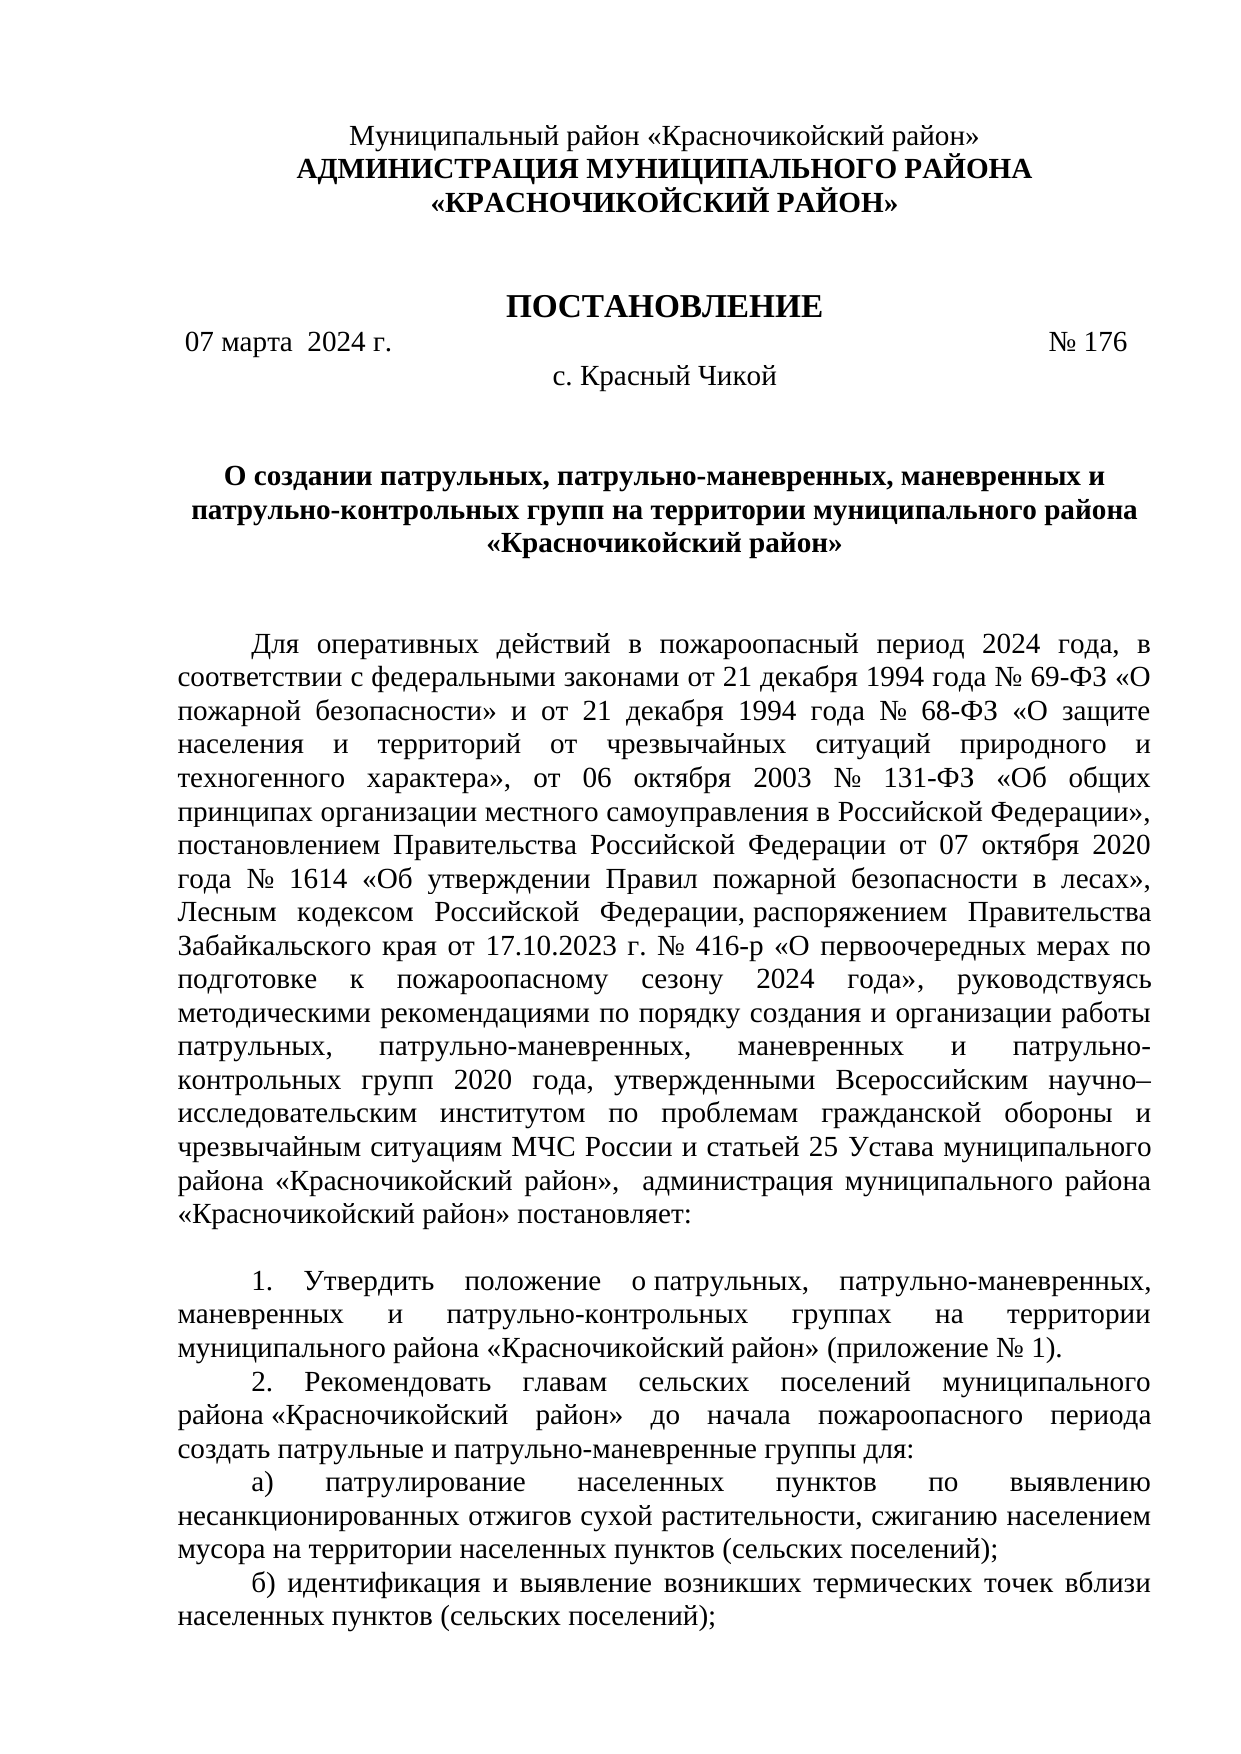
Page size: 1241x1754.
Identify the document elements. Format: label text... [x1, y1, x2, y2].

text АДМИНИСТРАЦИЯ МУНИЦИПАЛЬНОГО РАЙОНА [177, 152, 1152, 185]
text О создании патрульных, патрульно-маневренных, маневренных и [177, 458, 1152, 492]
text ПОСТАНОВЛЕНИЕ [177, 286, 1152, 324]
text а) патрулирование населенных пунктов по выявлению несанкционированных отжигов сухой растительности, сжиганию населением мусора на территории населенных пунктов (сельских поселений); [177, 1464, 1152, 1565]
text патрульно-контрольных групп на территории муниципального района «Красночикойский район» [177, 492, 1152, 559]
text «КРАСНОЧИКОЙСКИЙ РАЙОН» [177, 185, 1152, 219]
text 1. Утвердить положение о патрульных, патрульно-маневренных, маневренных и патрульно-контрольных группах на территории муниципального района «Красночикойский район» (приложение № 1). [177, 1263, 1152, 1364]
text Для оперативных действий в пожароопасный период 2024 года, в соответствии с федеральными законами от 21 декабря 1994 года № 69-ФЗ «О пожарной безопасности» и от 21 декабря 1994 года № 68-ФЗ «О защите населения и территорий от чрезвычайных ситуаций природного и техногенного характера», от 06 октября 2003 № 131-ФЗ «Об общих принципах организации местного самоуправления в Российской Федерации», постановлением Правительства Российской Федерации от 07 октября 2020 года № 1614 «Об утверждении Правил пожарной безопасности в лесах», Лесным кодексом Российской Федерации, распоряжением Правительства Забайкальского края от 17.10.2023 г. № 416-р «О первоочередных мерах по подготовке к пожароопасному сезону 2024 года», руководствуясь методическими рекомендациями по порядку создания и организации работы патрульных, патрульно-маневренных, маневренных и патрульно-контрольных групп 2020 года, утвержденными Всероссийским научно–исследовательским институтом по проблемам гражданской обороны и чрезвычайным ситуациям МЧС России и статьей 25 Устава муниципального района «Красночикойский район», администрация муниципального района «Красночикойский район» постановляет: [177, 894, 1152, 995]
text б) идентификация и выявление возникших термических точек вблизи населенных пунктов (сельских поселений); [177, 1565, 1152, 1632]
text 2. Рекомендовать главам сельских поселений муниципального района «Красночикойский район» до начала пожароопасного периода создать патрульные и патрульно-маневренные группы для: [177, 1364, 1152, 1464]
text 07 марта 2024 г. № 176 [177, 324, 1152, 358]
text с. Красный Чикой [177, 358, 1152, 391]
text Для оперативных действий в пожароопасный период 2024 года, в соответствии с федеральными законами от 21 декабря 1994 года № 69-ФЗ «О пожарной безопасности» и от 21 декабря 1994 года № 68-ФЗ «О защите населения и территорий от чрезвычайных ситуаций природного и техногенного характера», от 06 октября 2003 № 131-ФЗ «Об общих принципах организации местного самоуправления в Российской Федерации», постановлением Правительства Российской Федерации от 07 октября 2020 года № 1614 «Об утверждении Правил пожарной безопасности в лесах», Лесным кодексом Российской Федерации, распоряжением Правительства Забайкальского края от 17.10.2023 г. № 416-р «О первоочередных мерах по подготовке к пожароопасному сезону 2024 года», руководствуясь методическими рекомендациями по порядку создания и организации работы патрульных, патрульно-маневренных, маневренных и патрульно-контрольных групп 2020 года, утвержденными Всероссийским научно–исследовательским институтом по проблемам гражданской обороны и чрезвычайным ситуациям МЧС России и статьей 25 Устава муниципального района «Красночикойский район», администрация муниципального района «Красночикойский район» постановляет: [177, 1129, 1152, 1230]
text Муниципальный район «Красночикойский район» [177, 118, 1152, 152]
